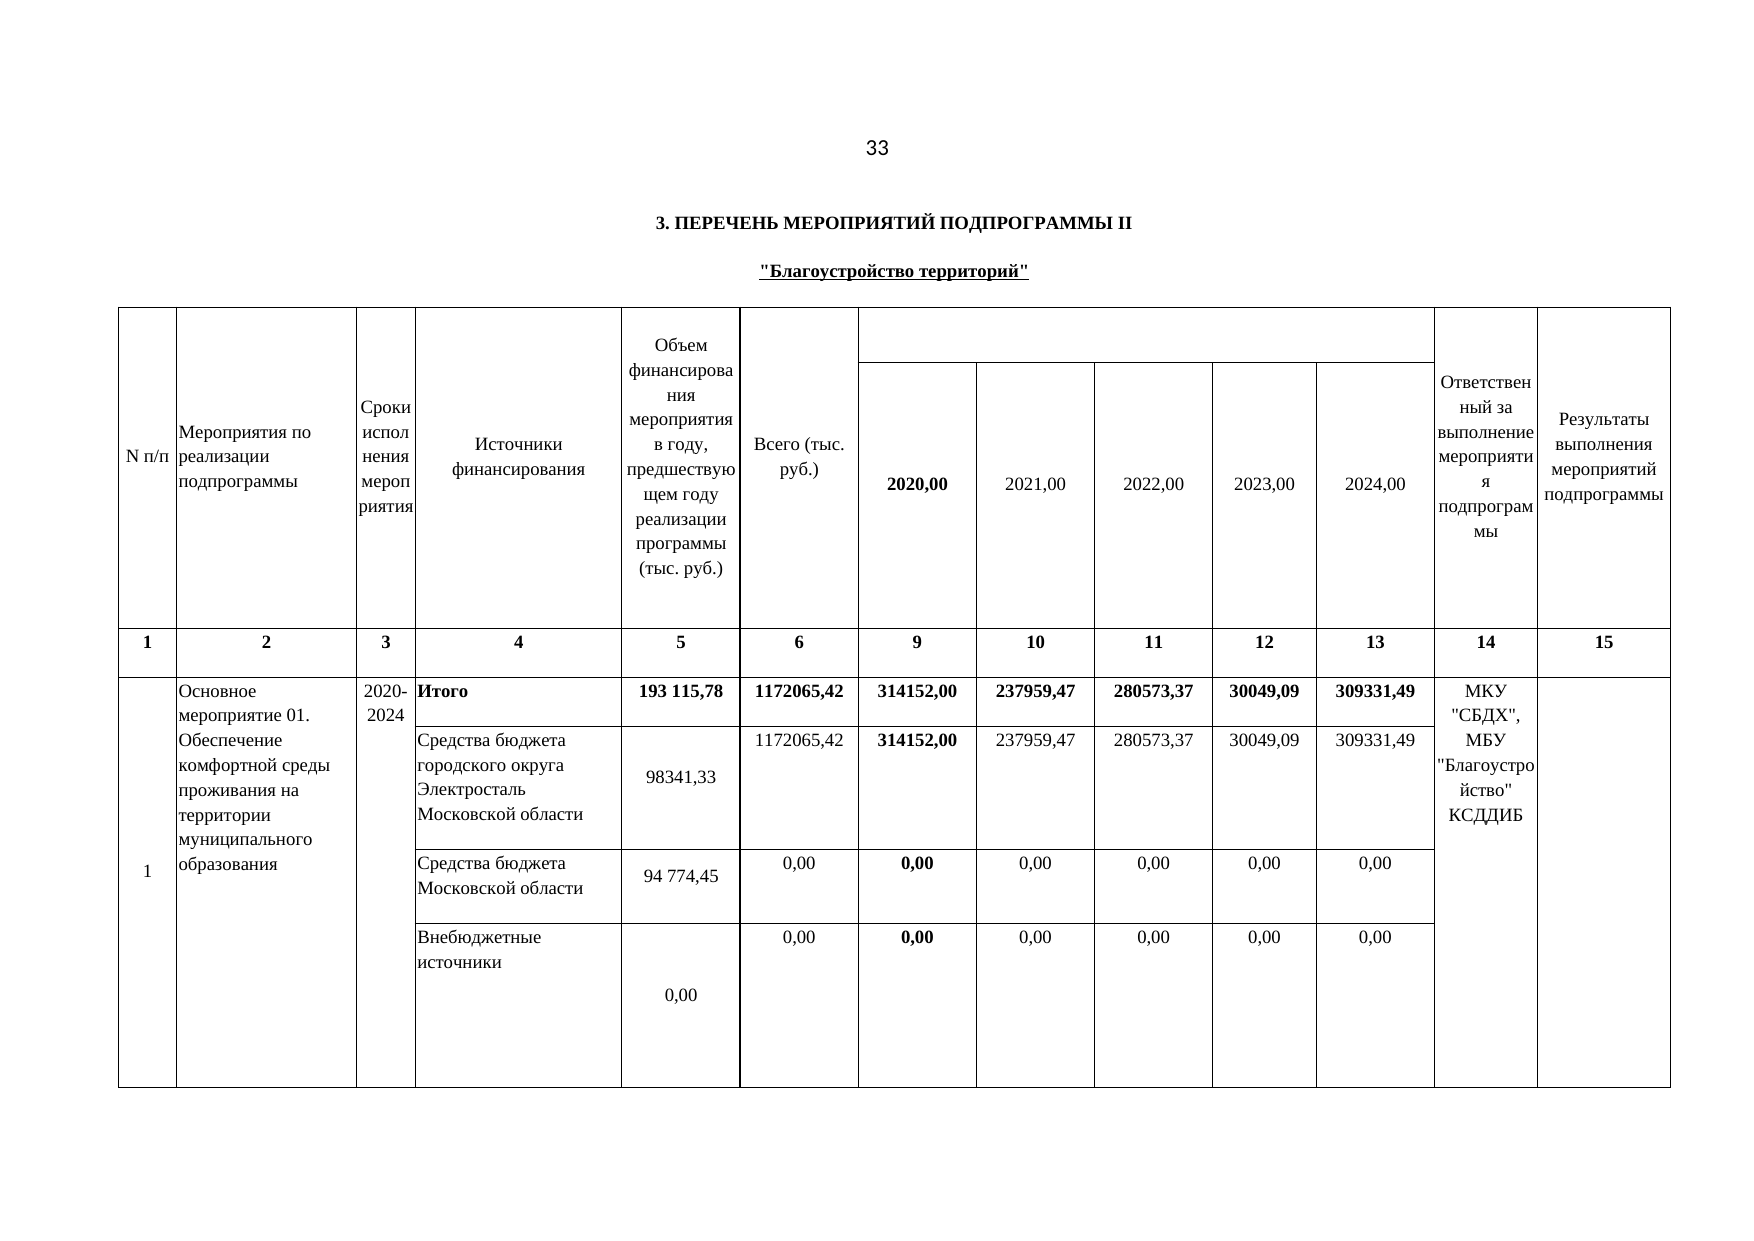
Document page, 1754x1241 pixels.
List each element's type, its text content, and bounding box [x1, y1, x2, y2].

table_cell 13 [1317, 629, 1434, 677]
table_cell 237959,47 [977, 678, 1094, 726]
table_cell Сроки исполнения мероприятия [357, 308, 415, 628]
table_cell 2022,00 [1095, 363, 1212, 628]
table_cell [1435, 678, 1537, 1087]
table_cell 2 [177, 629, 356, 677]
table_cell Средства бюджета городского округа Электросталь Московской области [416, 727, 621, 849]
table_cell 280573,37 [1095, 727, 1212, 849]
table_header 3. ПЕРЕЧЕНЬ МЕРОПРИЯТИЙ ПОДПРОГРАММЫ II [118, 211, 1670, 258]
table_cell "Благоустройство территорий" [118, 259, 1670, 307]
table_cell 0,00 [977, 924, 1094, 1087]
table_cell 314152,00 [859, 727, 976, 849]
table_cell 0,00 [622, 924, 739, 1087]
table_cell 314152,00 [859, 678, 976, 726]
table_cell 2021,00 [977, 363, 1094, 628]
table_cell 309331,49 [1317, 678, 1434, 726]
table_cell 14 [1435, 629, 1537, 677]
table_cell [859, 308, 1434, 362]
table_cell 94 774,45 [622, 850, 739, 923]
table_cell Итого [416, 678, 621, 726]
table_cell 237959,47 [977, 727, 1094, 849]
table_cell Основное мероприятие 01. Обеспечение комфортной среды проживания на территории муниципального образования [177, 678, 356, 1087]
table_cell Мероприятия по реализации подпрограммы [177, 308, 356, 628]
table_cell 0,00 [741, 924, 858, 1087]
table_cell 2020,00 [859, 363, 976, 628]
table_cell 10 [977, 629, 1094, 677]
table_cell 12 [1213, 629, 1316, 677]
table_cell 0,00 [1095, 924, 1212, 1087]
table_cell Ответственный за выполнение мероприятия подпрограммы [1435, 308, 1537, 628]
table_cell 2024,00 [1317, 363, 1434, 628]
table_cell 2020-2024 [357, 678, 415, 1087]
table_cell 0,00 [741, 850, 858, 923]
table_cell 309331,49 [1317, 727, 1434, 849]
table_cell 4 [416, 629, 621, 677]
table_cell 5 [622, 629, 739, 677]
table_cell 0,00 [977, 850, 1094, 923]
table_cell Источники финансирования [416, 308, 621, 628]
table_cell 30049,09 [1213, 727, 1316, 849]
table_cell 0,00 [859, 924, 976, 1087]
table_cell [1538, 678, 1670, 1087]
table_cell 0,00 [1213, 924, 1316, 1087]
table_cell 0,00 [859, 850, 976, 923]
table_cell Результаты выполнения мероприятий подпрограммы [1538, 308, 1670, 628]
table_cell Средства бюджета Московской области [416, 850, 621, 923]
table_cell 0,00 [1095, 850, 1212, 923]
table_cell Всего (тыс. руб.) [741, 308, 858, 628]
table_cell 0,00 [1213, 850, 1316, 923]
table_cell 1172065,42 [741, 727, 858, 849]
table_cell 9 [859, 629, 976, 677]
table_cell N п/п [119, 308, 176, 628]
table_cell 0,00 [1317, 850, 1434, 923]
table_cell Внебюджетные источники [416, 924, 621, 1087]
table_cell 1 [119, 678, 176, 1087]
table_cell Объем финансирования мероприятия в году, предшествующем году реализации программы (тыс. руб.) [622, 308, 739, 628]
table_cell 3 [357, 629, 415, 677]
table_cell 98341,33 [622, 727, 739, 849]
table_cell 193 115,78 [622, 678, 739, 726]
table_cell 280573,37 [1095, 678, 1212, 726]
table_cell 15 [1538, 629, 1670, 677]
table_cell 1172065,42 [741, 678, 858, 726]
table_cell 30049,09 [1213, 678, 1316, 726]
table_cell 11 [1095, 629, 1212, 677]
table_cell 1 [119, 629, 176, 677]
table_cell 0,00 [1317, 924, 1434, 1087]
table_cell 2023,00 [1213, 363, 1316, 628]
table_cell 6 [741, 629, 858, 677]
